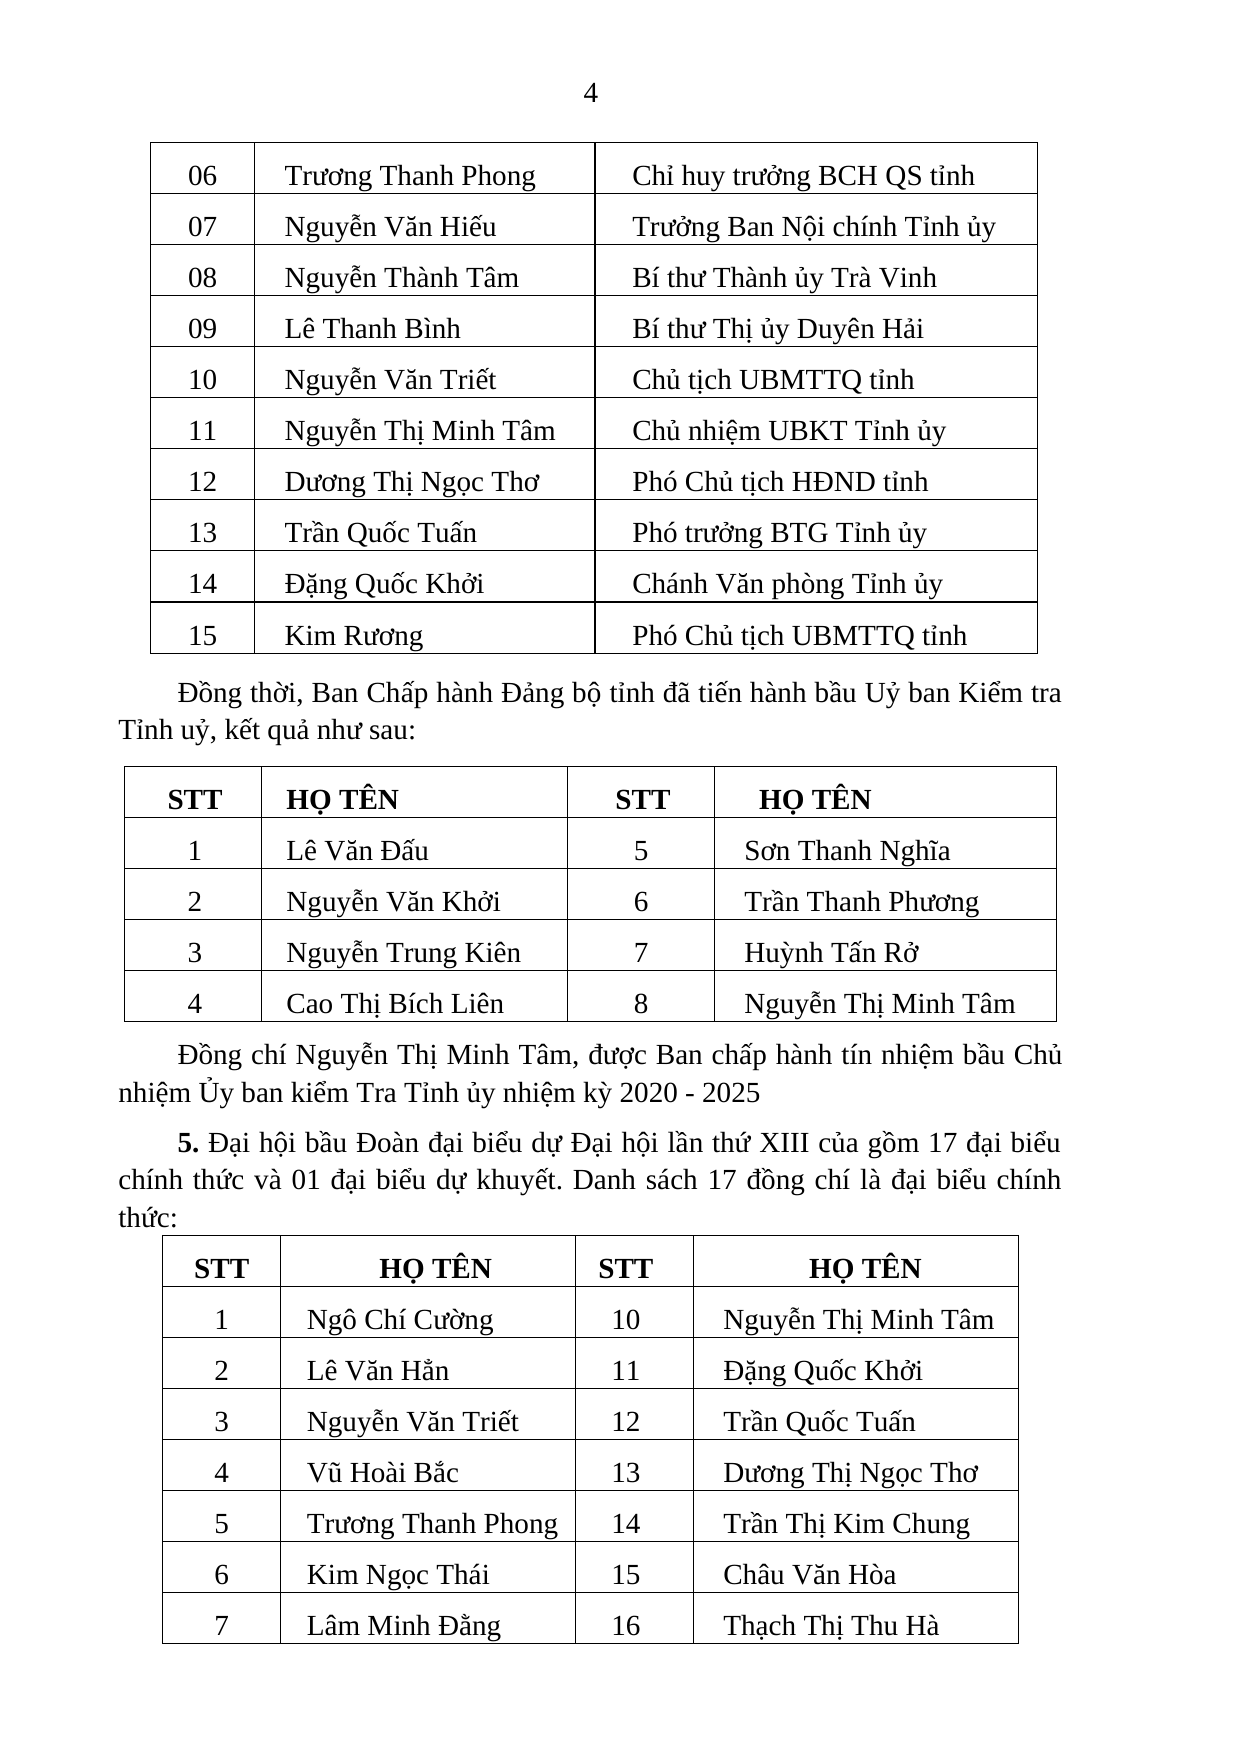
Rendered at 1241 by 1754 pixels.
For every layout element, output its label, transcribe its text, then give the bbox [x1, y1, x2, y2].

table_cell 15 [151, 603, 254, 652]
table_cell Nguyễn Văn Triết [281, 1389, 575, 1439]
text Đồng thời, Ban Chấp hành Đảng bộ tỉnh đã tiến hành bầu Uỷ ban Kiểm tra Tỉnh uỷ, kết quả như sau: [118, 672, 1063, 747]
table_cell 16 [576, 1593, 693, 1643]
table_cell 1 [125, 818, 261, 868]
table_cell 13 [576, 1440, 693, 1490]
table_cell 3 [125, 920, 261, 970]
table_cell Nguyễn Thành Tâm [255, 245, 594, 295]
table_cell Vũ Hoài Bắc [281, 1440, 575, 1490]
text 5. Đại hội bầu Đoàn đại biểu dự Đại hội lần thứ XIII của gồm 17 đại biểu chính thức và 01 đại biểu dự khuyết. Danh sách 17 đồng chí là đại biểu chính thức: [118, 1122, 1063, 1235]
table_header STT [163, 1236, 280, 1286]
table_cell Lê Thanh Bình [255, 296, 594, 346]
table_cell Nguyễn Thị Minh Tâm [694, 1287, 1018, 1337]
table_header HỌ TÊN [694, 1236, 1018, 1286]
table_cell 7 [568, 920, 714, 970]
table_cell 3 [163, 1389, 280, 1439]
table_cell 5 [568, 818, 714, 868]
table_cell Nguyễn Văn Triết [255, 347, 594, 397]
table_cell 4 [163, 1440, 280, 1490]
table_header HỌ TÊN [715, 767, 1056, 817]
table_cell Bí thư Thành ủy Trà Vinh [596, 245, 1037, 295]
table_cell Nguyễn Văn Khởi [262, 869, 567, 919]
table_cell 2 [125, 869, 261, 919]
table_cell Nguyễn Thị Minh Tâm [715, 971, 1056, 1021]
table_cell Chỉ huy trưởng BCH QS tỉnh [596, 143, 1037, 193]
table_cell Phó trưởng BTG Tỉnh ủy [596, 500, 1037, 550]
table_cell 14 [576, 1491, 693, 1541]
list Đồng chí Nguyễn Thị Minh Tâm, được Ban chấp hành tín nhiệm bầu Chủ nhiệm Ủy ban kiểm Tra Tỉnh ủy nhiệm kỳ 2020 - 2025 [118, 1035, 1063, 1110]
table_cell 6 [568, 869, 714, 919]
table_cell 11 [151, 398, 254, 448]
table_header STT [125, 767, 261, 817]
table_cell Phó Chủ tịch UBMTTQ tỉnh [596, 603, 1037, 652]
table_cell 8 [568, 971, 714, 1021]
table_cell Dương Thị Ngọc Thơ [255, 449, 594, 499]
table_cell 11 [576, 1338, 693, 1388]
table_cell Chủ tịch UBMTTQ tỉnh [596, 347, 1037, 397]
table_cell Cao Thị Bích Liên [262, 971, 567, 1021]
table_cell Dương Thị Ngọc Thơ [694, 1440, 1018, 1490]
table_cell 2 [163, 1338, 280, 1388]
table_cell 7 [163, 1593, 280, 1643]
table_cell Trần Thanh Phương [715, 869, 1056, 919]
table_cell Trần Thị Kim Chung [694, 1491, 1018, 1541]
table_cell Đặng Quốc Khởi [255, 551, 594, 601]
table_cell Thạch Thị Thu Hà [694, 1593, 1018, 1643]
table_header HỌ TÊN [262, 767, 567, 817]
table_cell 08 [151, 245, 254, 295]
table_header STT [568, 767, 714, 817]
table_cell Trần Quốc Tuấn [694, 1389, 1018, 1439]
table_cell Trưởng Ban Nội chính Tỉnh ủy [596, 194, 1037, 244]
table_cell 06 [151, 143, 254, 193]
table_cell Nguyễn Thị Minh Tâm [255, 398, 594, 448]
table_cell 14 [151, 551, 254, 601]
table_cell Bí thư Thị ủy Duyên Hải [596, 296, 1037, 346]
table_cell 09 [151, 296, 254, 346]
table_cell Huỳnh Tấn Rở [715, 920, 1056, 970]
table_cell Ngô Chí Cường [281, 1287, 575, 1337]
table_cell Kim Rương [255, 603, 594, 652]
table_cell Nguyễn Trung Kiên [262, 920, 567, 970]
table_cell 5 [163, 1491, 280, 1541]
table_cell Lâm Minh Đằng [281, 1593, 575, 1643]
table_header HỌ TÊN [281, 1236, 575, 1286]
table_cell 10 [151, 347, 254, 397]
table_cell Trần Quốc Tuấn [255, 500, 594, 550]
table_cell Đặng Quốc Khởi [694, 1338, 1018, 1388]
table_cell Trương Thanh Phong [255, 143, 594, 193]
table_cell 1 [163, 1287, 280, 1337]
table_cell Kim Ngọc Thái [281, 1542, 575, 1592]
table_cell 15 [576, 1542, 693, 1592]
table_cell Trương Thanh Phong [281, 1491, 575, 1541]
table_cell 4 [125, 971, 261, 1021]
table_cell 6 [163, 1542, 280, 1592]
table_cell Chủ nhiệm UBKT Tỉnh ủy [596, 398, 1037, 448]
table_cell 10 [576, 1287, 693, 1337]
table_cell 12 [576, 1389, 693, 1439]
table_cell Chánh Văn phòng Tỉnh ủy [596, 551, 1037, 601]
table_cell 12 [151, 449, 254, 499]
table_header STT [576, 1236, 693, 1286]
table_cell Sơn Thanh Nghĩa [715, 818, 1056, 868]
table_cell Lê Văn Hẳn [281, 1338, 575, 1388]
table_cell 07 [151, 194, 254, 244]
table_cell Lê Văn Đấu [262, 818, 567, 868]
table_cell Châu Văn Hòa [694, 1542, 1018, 1592]
table_cell 13 [151, 500, 254, 550]
table_cell Nguyễn Văn Hiếu [255, 194, 594, 244]
table_cell Phó Chủ tịch HĐND tỉnh [596, 449, 1037, 499]
